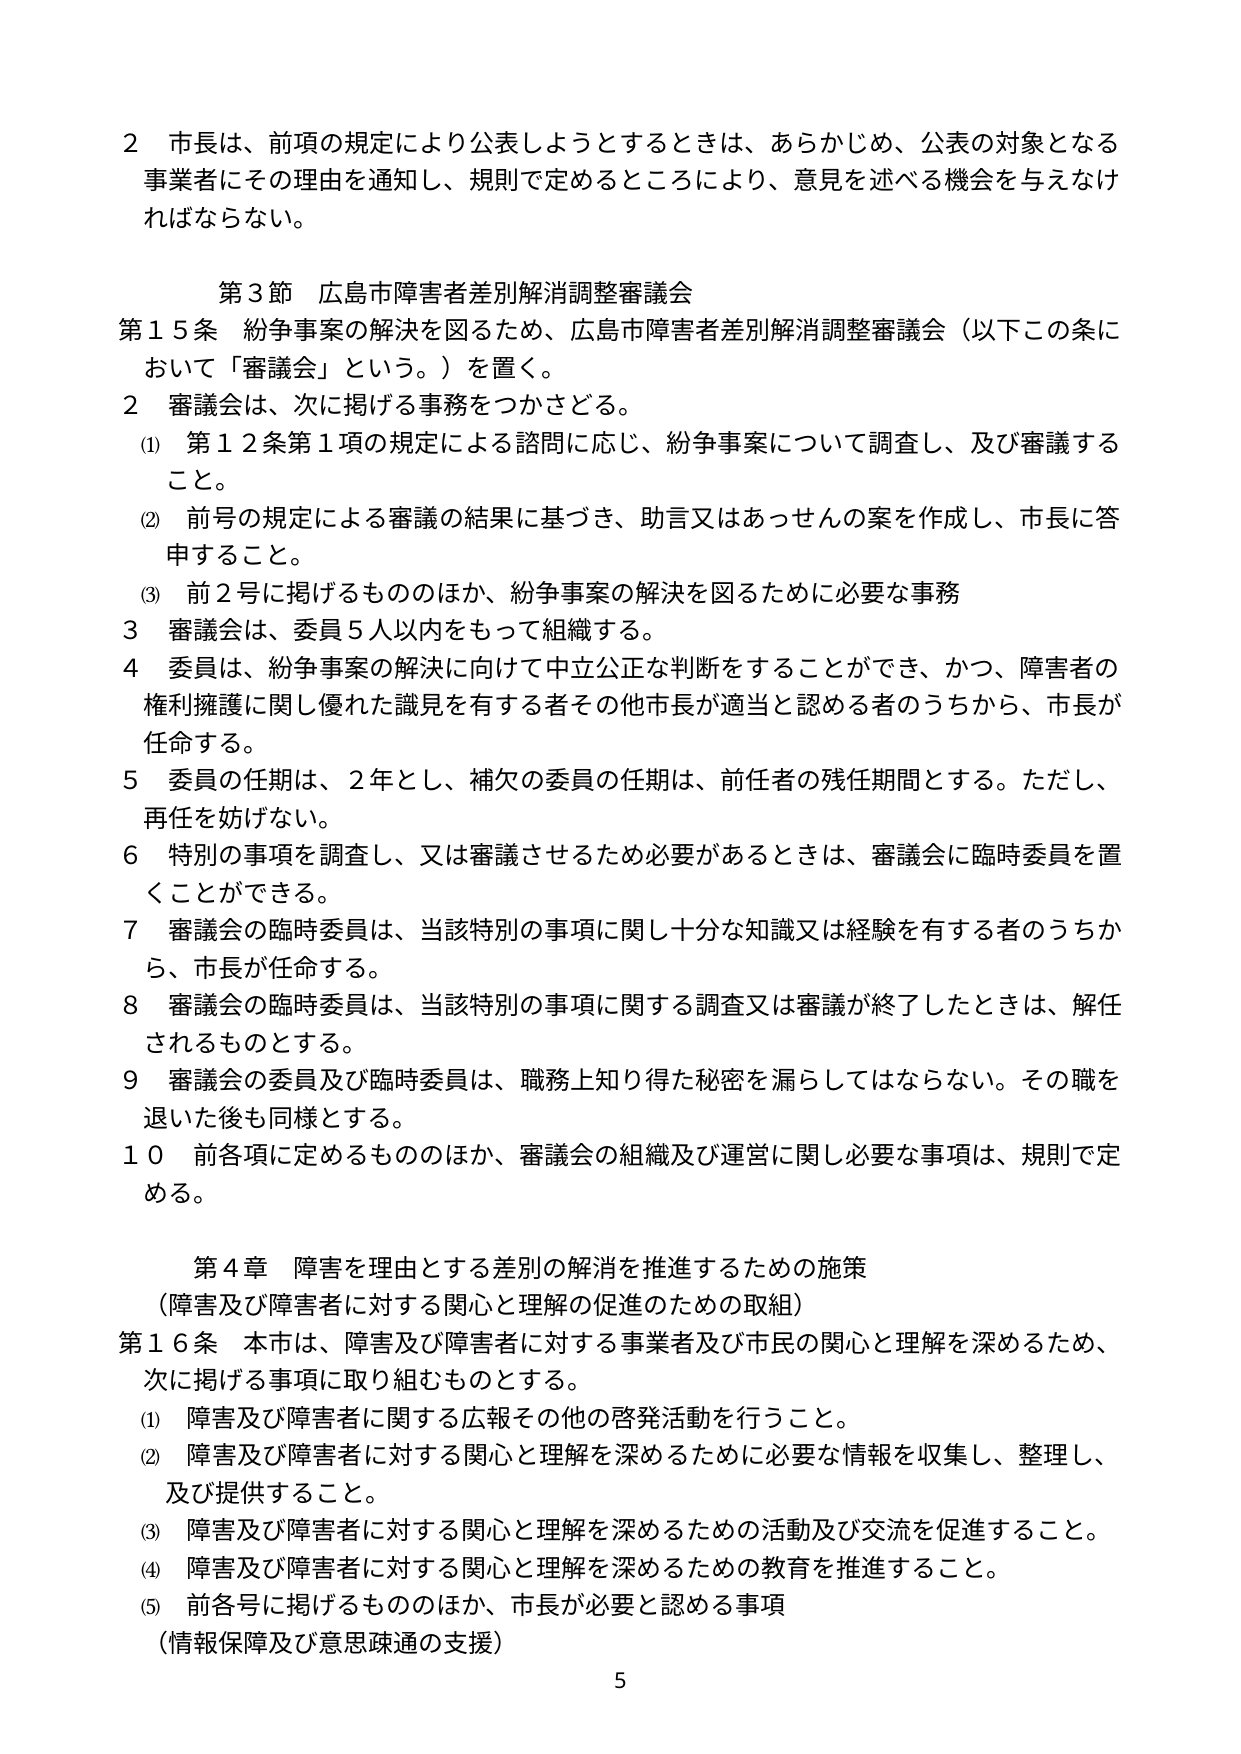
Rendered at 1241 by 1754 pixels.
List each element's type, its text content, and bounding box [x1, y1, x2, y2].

text ６ 特別の事項を調査し、又は審議させるため必要があるときは、審議会に臨時委員を置くことができる。 [118, 835, 1122, 910]
text ⑶ 前２号に掲げるもののほか、紛争事案の解決を図るために必要な事務 [140, 573, 1122, 610]
text ⑴ 第１２条第１項の規定による諮問に応じ、紛争事案について調査し、及び審議すること。 [140, 423, 1122, 498]
text １０ 前各項に定めるもののほか、審議会の組織及び運営に関し必要な事項は、規則で定める。 [118, 1135, 1122, 1210]
text ７ 審議会の臨時委員は、当該特別の事項に関し十分な知識又は経験を有する者のうちから、市長が任命する。 [118, 910, 1122, 985]
text ５ 委員の任期は、２年とし、補欠の委員の任期は、前任者の残任期間とする。ただし、再任を妨げない。 [118, 760, 1122, 835]
text ２ 審議会は、次に掲げる事務をつかさどる。 [118, 385, 1122, 423]
text ⑸ 前各号に掲げるもののほか、市長が必要と認める事項 [140, 1585, 1122, 1623]
text ４ 委員は、紛争事案の解決に向けて中立公正な判断をすることができ、かつ、障害者の権利擁護に関し優れた識見を有する者その他市長が適当と認める者のうちから、市長が任命する。 [118, 648, 1122, 760]
text 第３節 広島市障害者差別解消調整審議会 [118, 273, 1122, 310]
text ⑶ 障害及び障害者に対する関心と理解を深めるための活動及び交流を促進すること。 [140, 1510, 1122, 1548]
text 第４章 障害を理由とする差別の解消を推進するための施策 [118, 1248, 1122, 1285]
text ２ 市長は、前項の規定により公表しようとするときは、あらかじめ、公表の対象となる事業者にその理由を通知し、規則で定めるところにより、意見を述べる機会を与えなければならない。 [118, 123, 1122, 235]
text （情報保障及び意思疎通の支援） [118, 1623, 1122, 1660]
text ９ 審議会の委員及び臨時委員は、職務上知り得た秘密を漏らしてはならない。その職を退いた後も同様とする。 [118, 1060, 1122, 1135]
text ３ 審議会は、委員５人以内をもって組織する。 [118, 610, 1122, 648]
text ⑷ 障害及び障害者に対する関心と理解を深めるための教育を推進すること。 [140, 1548, 1122, 1585]
text ８ 審議会の臨時委員は、当該特別の事項に関する調査又は審議が終了したときは、解任されるものとする。 [118, 985, 1122, 1060]
text ⑴ 障害及び障害者に関する広報その他の啓発活動を行うこと。 [140, 1398, 1122, 1435]
text ⑵ 前号の規定による審議の結果に基づき、助言又はあっせんの案を作成し、市長に答申すること。 [140, 498, 1122, 573]
text 第１５条 紛争事案の解決を図るため、広島市障害者差別解消調整審議会（以下この条において「審議会」という。）を置く。 [118, 310, 1122, 385]
text （障害及び障害者に対する関心と理解の促進のための取組） [118, 1285, 1122, 1323]
text 第１６条 本市は、障害及び障害者に対する事業者及び市民の関心と理解を深めるため、次に掲げる事項に取り組むものとする。 [118, 1323, 1122, 1398]
text ⑵ 障害及び障害者に対する関心と理解を深めるために必要な情報を収集し、整理し、及び提供すること。 [140, 1435, 1122, 1510]
